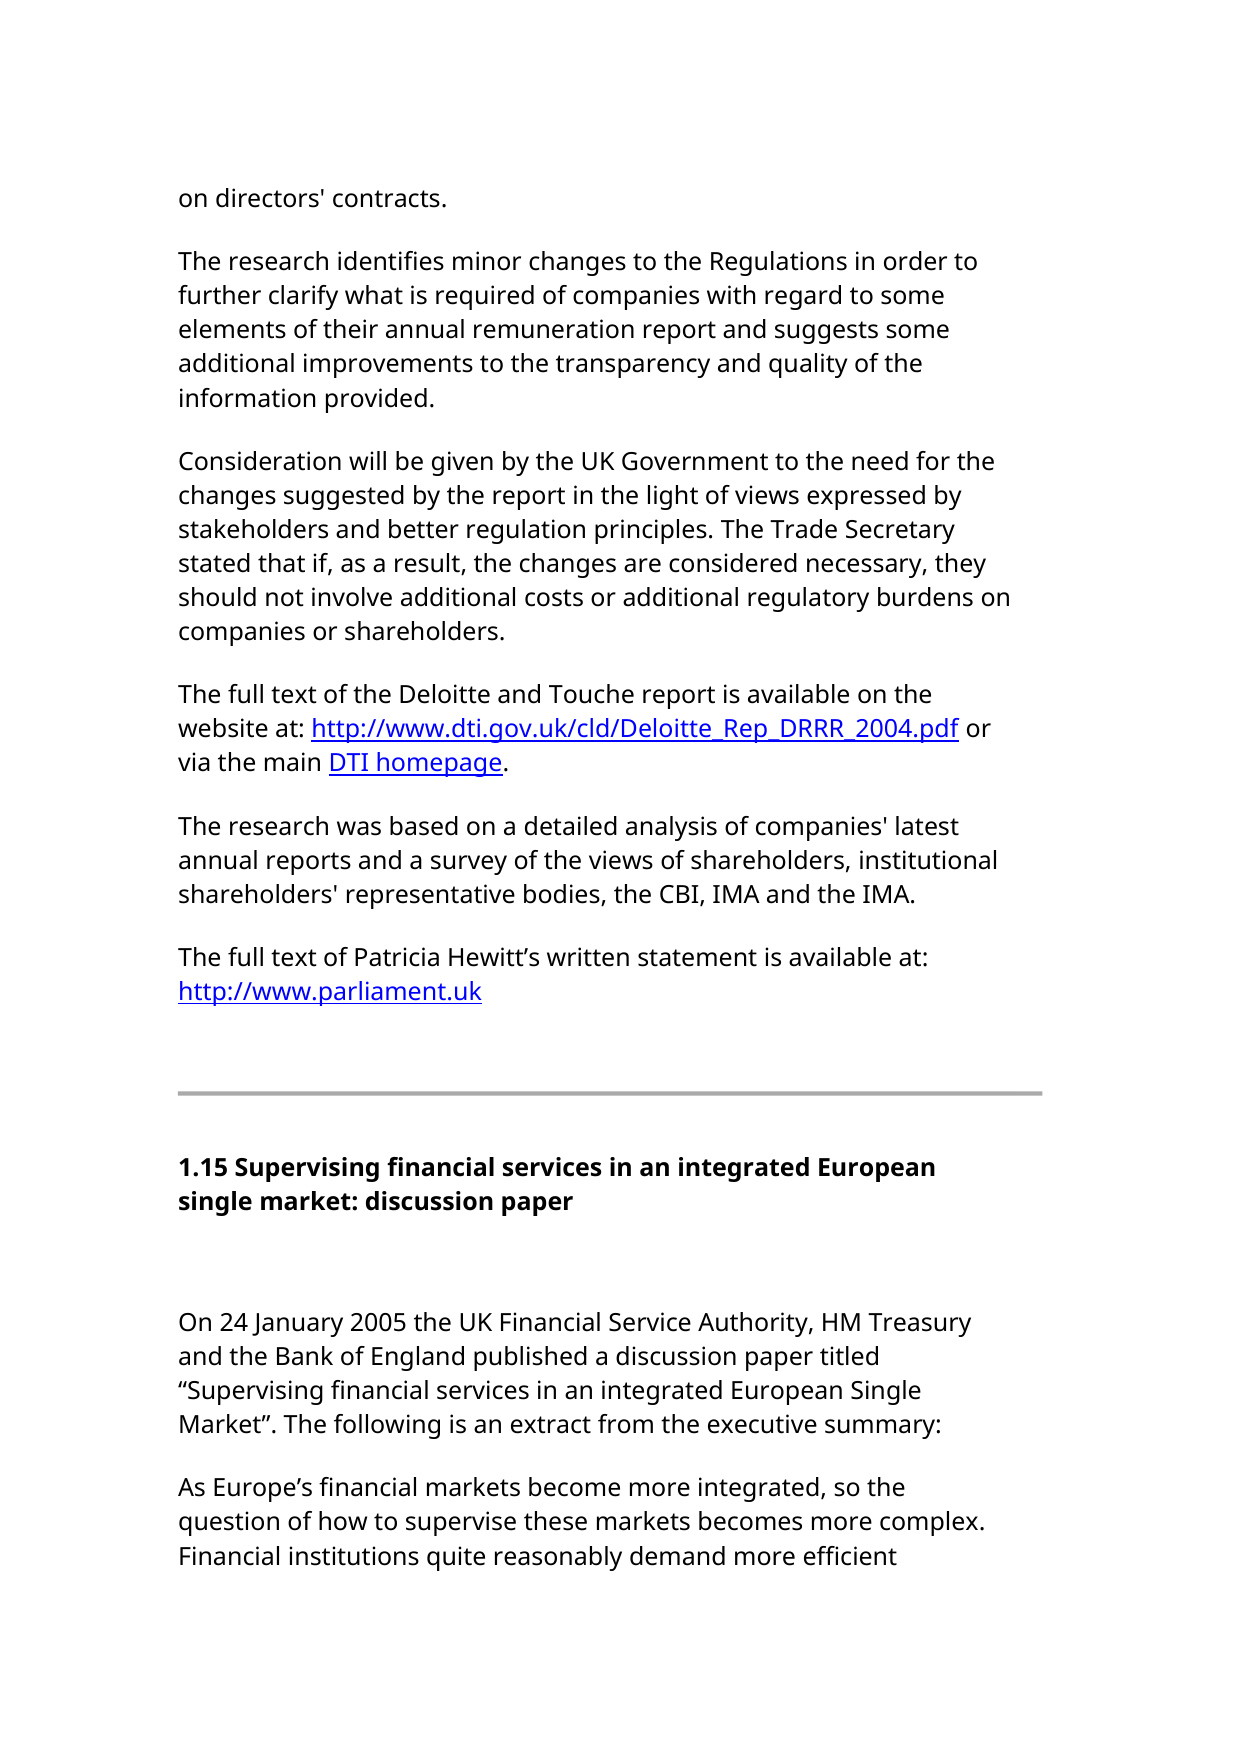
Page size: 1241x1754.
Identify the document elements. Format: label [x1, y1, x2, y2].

table_cell [176, 150, 1015, 1574]
